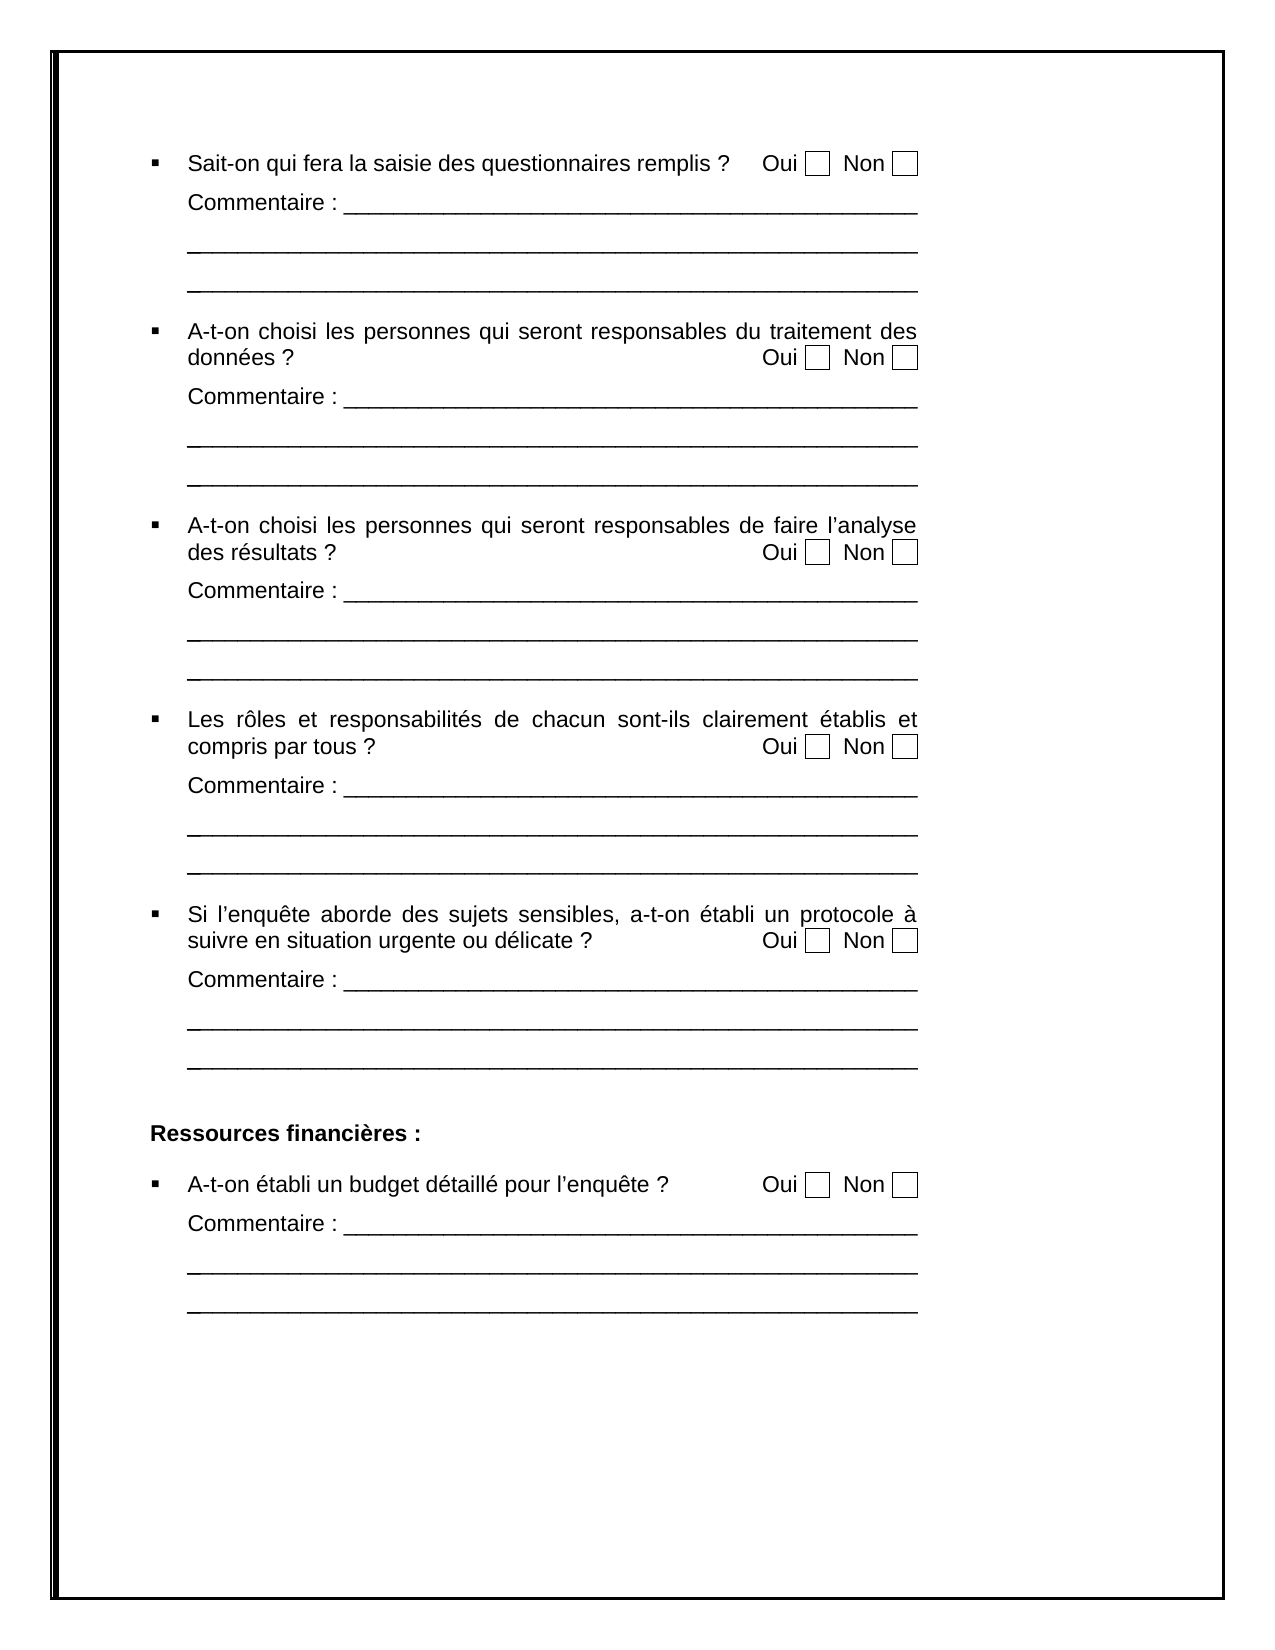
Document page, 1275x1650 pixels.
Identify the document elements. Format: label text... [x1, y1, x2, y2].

list A-t-on établi un budget détaillé pour l’enquête ? Oui Non [150, 1171, 918, 1198]
list Commentaire : [187, 772, 918, 798]
list Commentaire : [187, 383, 918, 409]
list A-t-on choisi les personnes qui seront responsables de faire l’analyse des résultats ? Oui Non [150, 512, 918, 565]
list Commentaire : [187, 966, 918, 992]
list Commentaire : [187, 189, 918, 215]
list Les rôles et responsabilités de chacun sont-ils clairement établis et compris par tous ? Oui Non [150, 706, 918, 759]
text Ressources financières : [150, 1120, 1125, 1146]
list Commentaire : [187, 577, 918, 604]
list Commentaire : [187, 1210, 918, 1237]
list Si l’enquête aborde des sujets sensibles, a-t-on établi un protocole à suivre en situation urgente ou délicate ? Oui Non [150, 901, 918, 953]
list A-t-on choisi les personnes qui seront responsables du traitement des données ? Oui Non [150, 318, 918, 371]
list Sait-on qui fera la saisie des questionnaires remplis ? Oui Non [150, 150, 918, 176]
